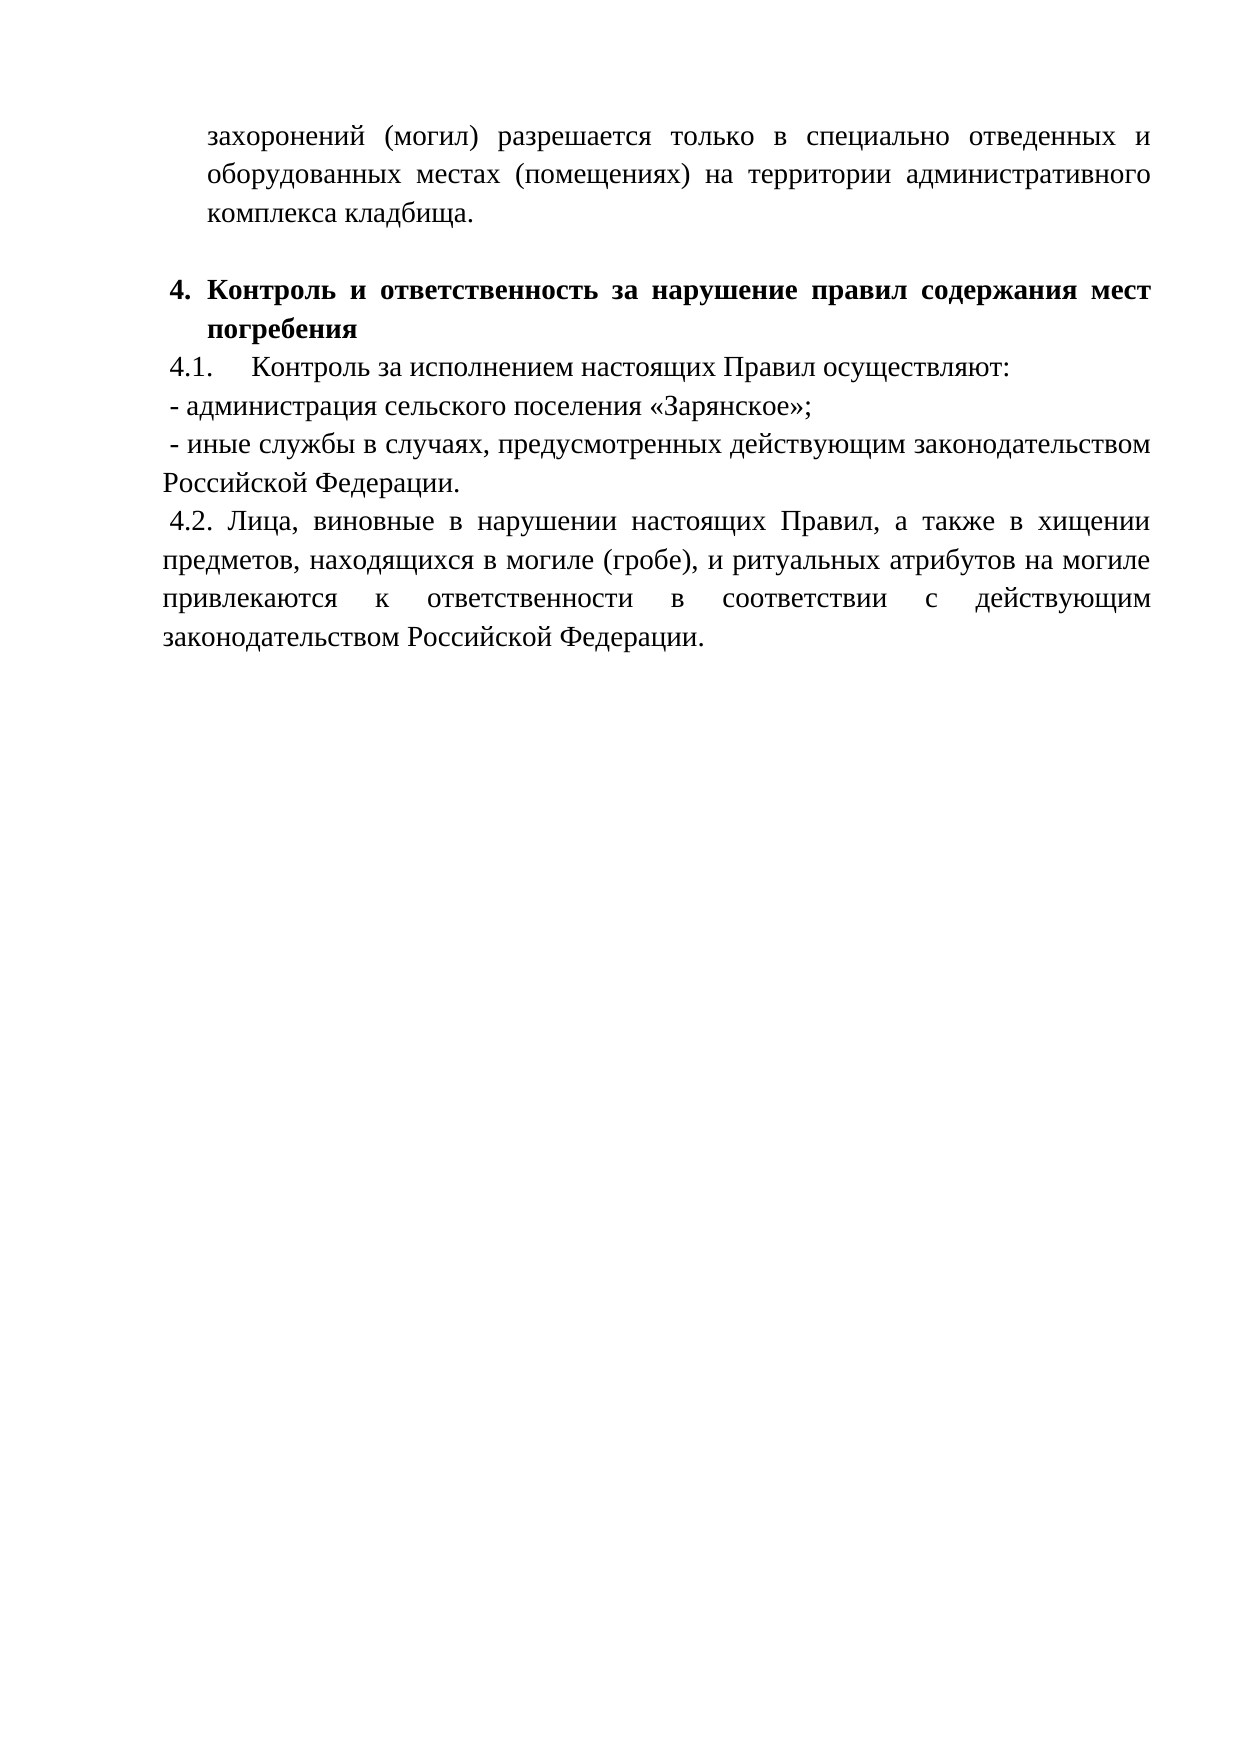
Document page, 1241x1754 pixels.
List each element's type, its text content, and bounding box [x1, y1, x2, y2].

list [207, 118, 1152, 229]
list Контроль за исполнением настоящих Правил осуществляют: [162, 349, 1152, 383]
list 4.2. Лица, виновные в нарушении настоящих Правил, а также в хищении предметов, находящихся в могиле (гробе), и ритуальных атрибутов на могиле привлекаются к ответственности в соответствии с действующим законодательством Российской Федерации. [162, 503, 1152, 653]
list - администрация сельского поселения «Зарянское»; [162, 388, 1152, 421]
list Контроль и ответственность за нарушение правил содержания мест погребения [169, 272, 1152, 344]
list - иные службы в случаях, предусмотренных действующим законодательством Российской Федерации. [162, 426, 1152, 498]
